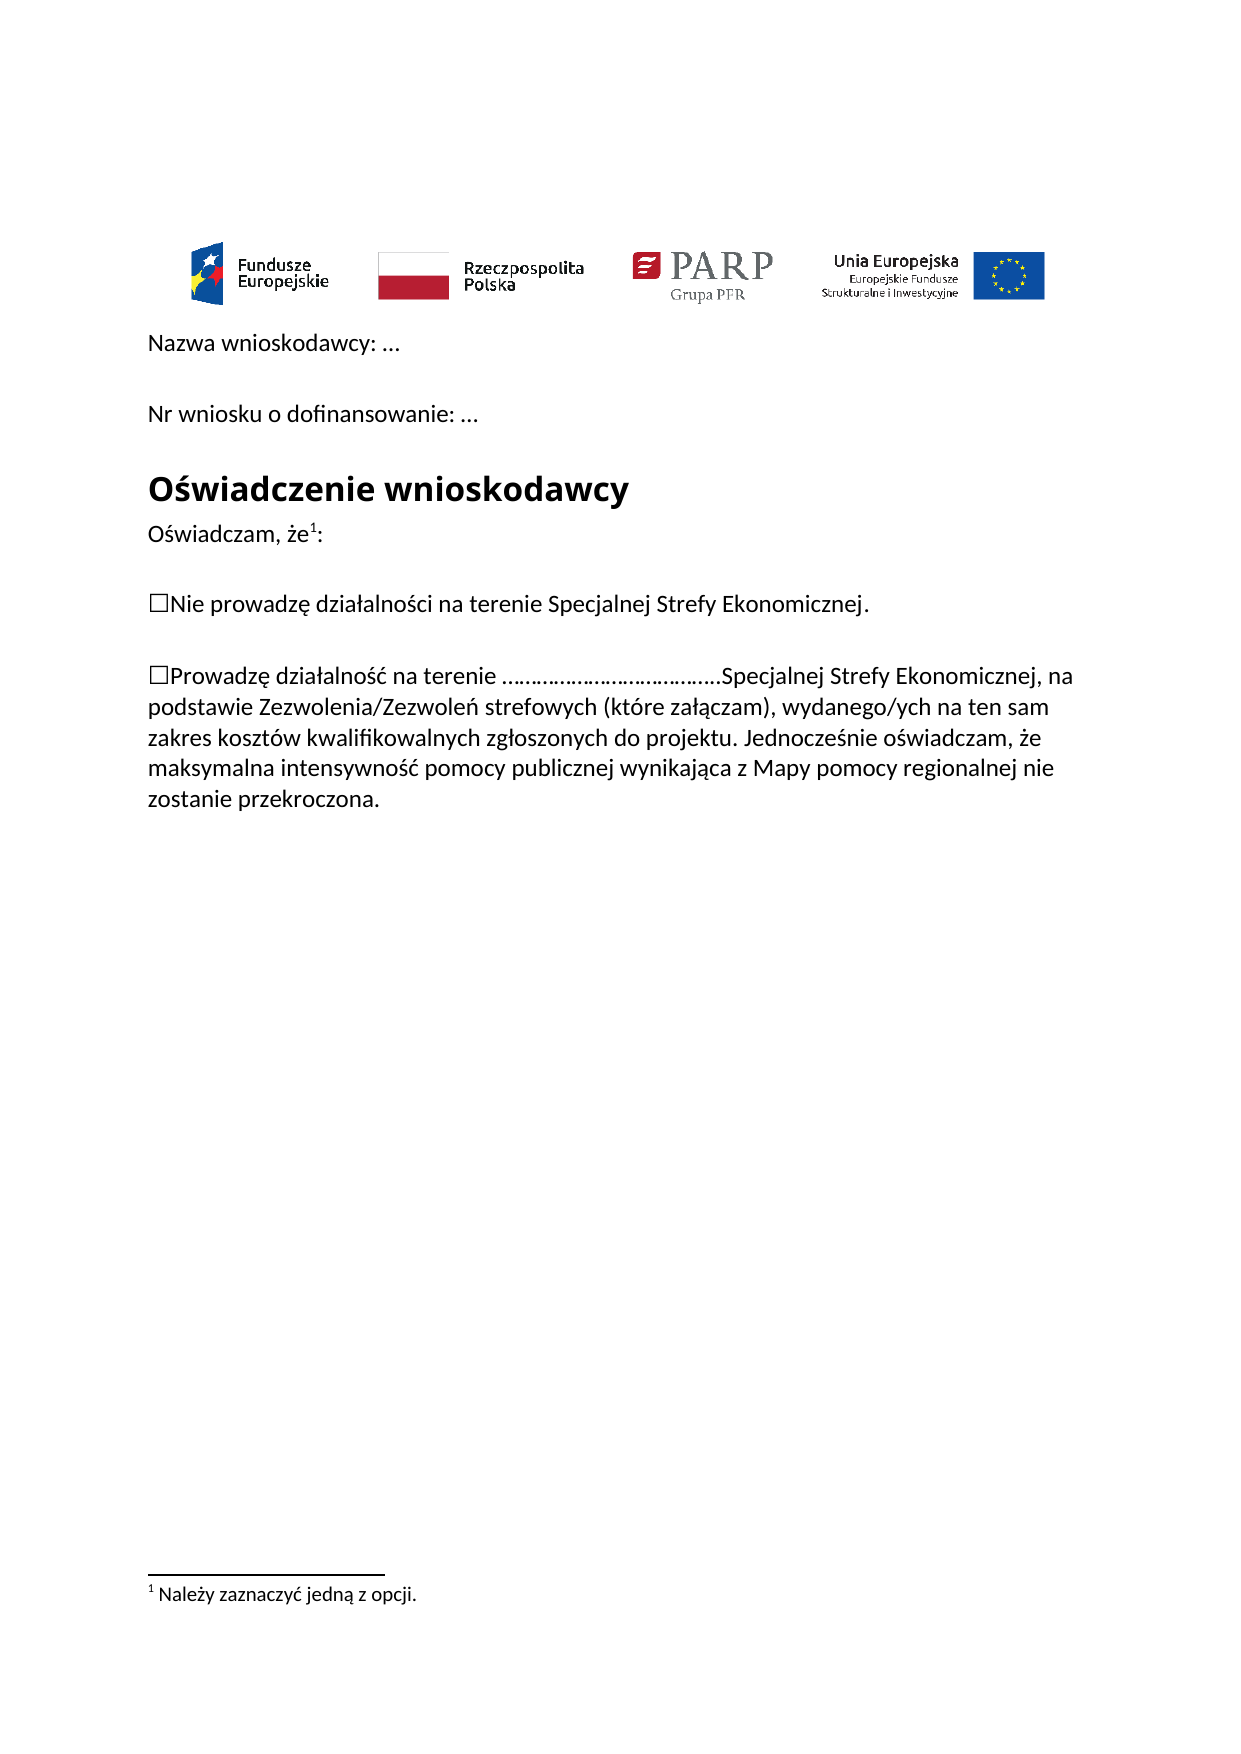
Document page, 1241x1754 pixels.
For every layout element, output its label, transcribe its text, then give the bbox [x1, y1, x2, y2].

text Nazwa wnioskodawcy: … [148, 326, 1093, 358]
picture [147, 222, 1093, 326]
text Oświadczenie wnioskodawcy [148, 466, 1093, 511]
text Oświadczam, że: [148, 518, 1093, 548]
text Nie prowadzę działalności na terenie Specjalnej Strefy Ekonomicznej. [148, 586, 1093, 620]
text Prowadzę działalność na terenie ………………………………..Specjalnej Strefy Ekonomicznej, na podstawie Zezwolenia/Zezwoleń strefowych (które załączam), wydanego/ych na ten sam zakres kosztów kwalifikowalnych zgłoszonych do projektu. Jednocześnie oświadczam, że maksymalna intensywność pomocy publicznej wynikająca z Mapy pomocy regionalnej nie zostanie przekroczona. [148, 657, 1093, 813]
text Nr wniosku o dofinansowanie: … [148, 398, 1093, 428]
